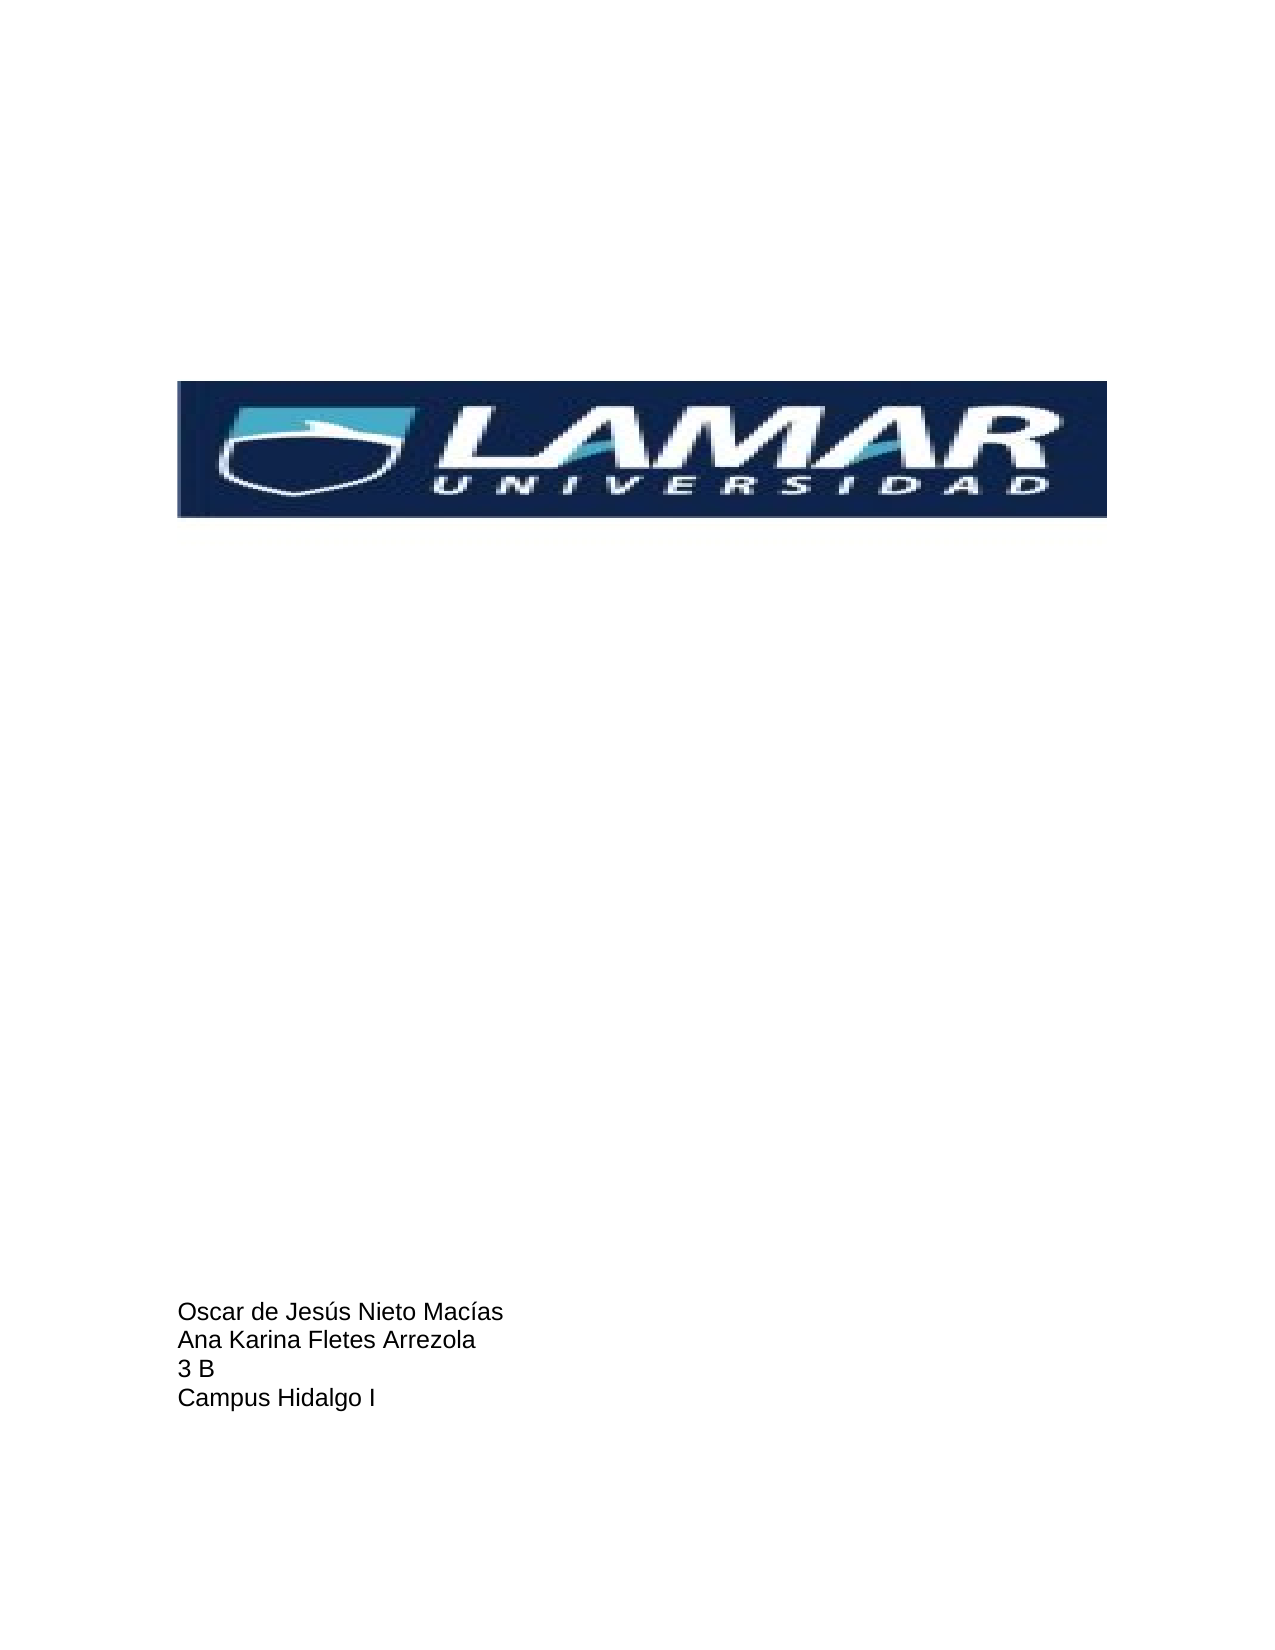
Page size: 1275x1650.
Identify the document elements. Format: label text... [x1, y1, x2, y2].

picture [177, 251, 1107, 649]
text Ana Karina Fletes Arrezola [177, 1325, 1098, 1354]
text Oscar de Jesús Nieto Macías [177, 1297, 1098, 1325]
text 3 B [177, 1354, 1098, 1383]
text Campus Hidalgo I [177, 1383, 1098, 1412]
